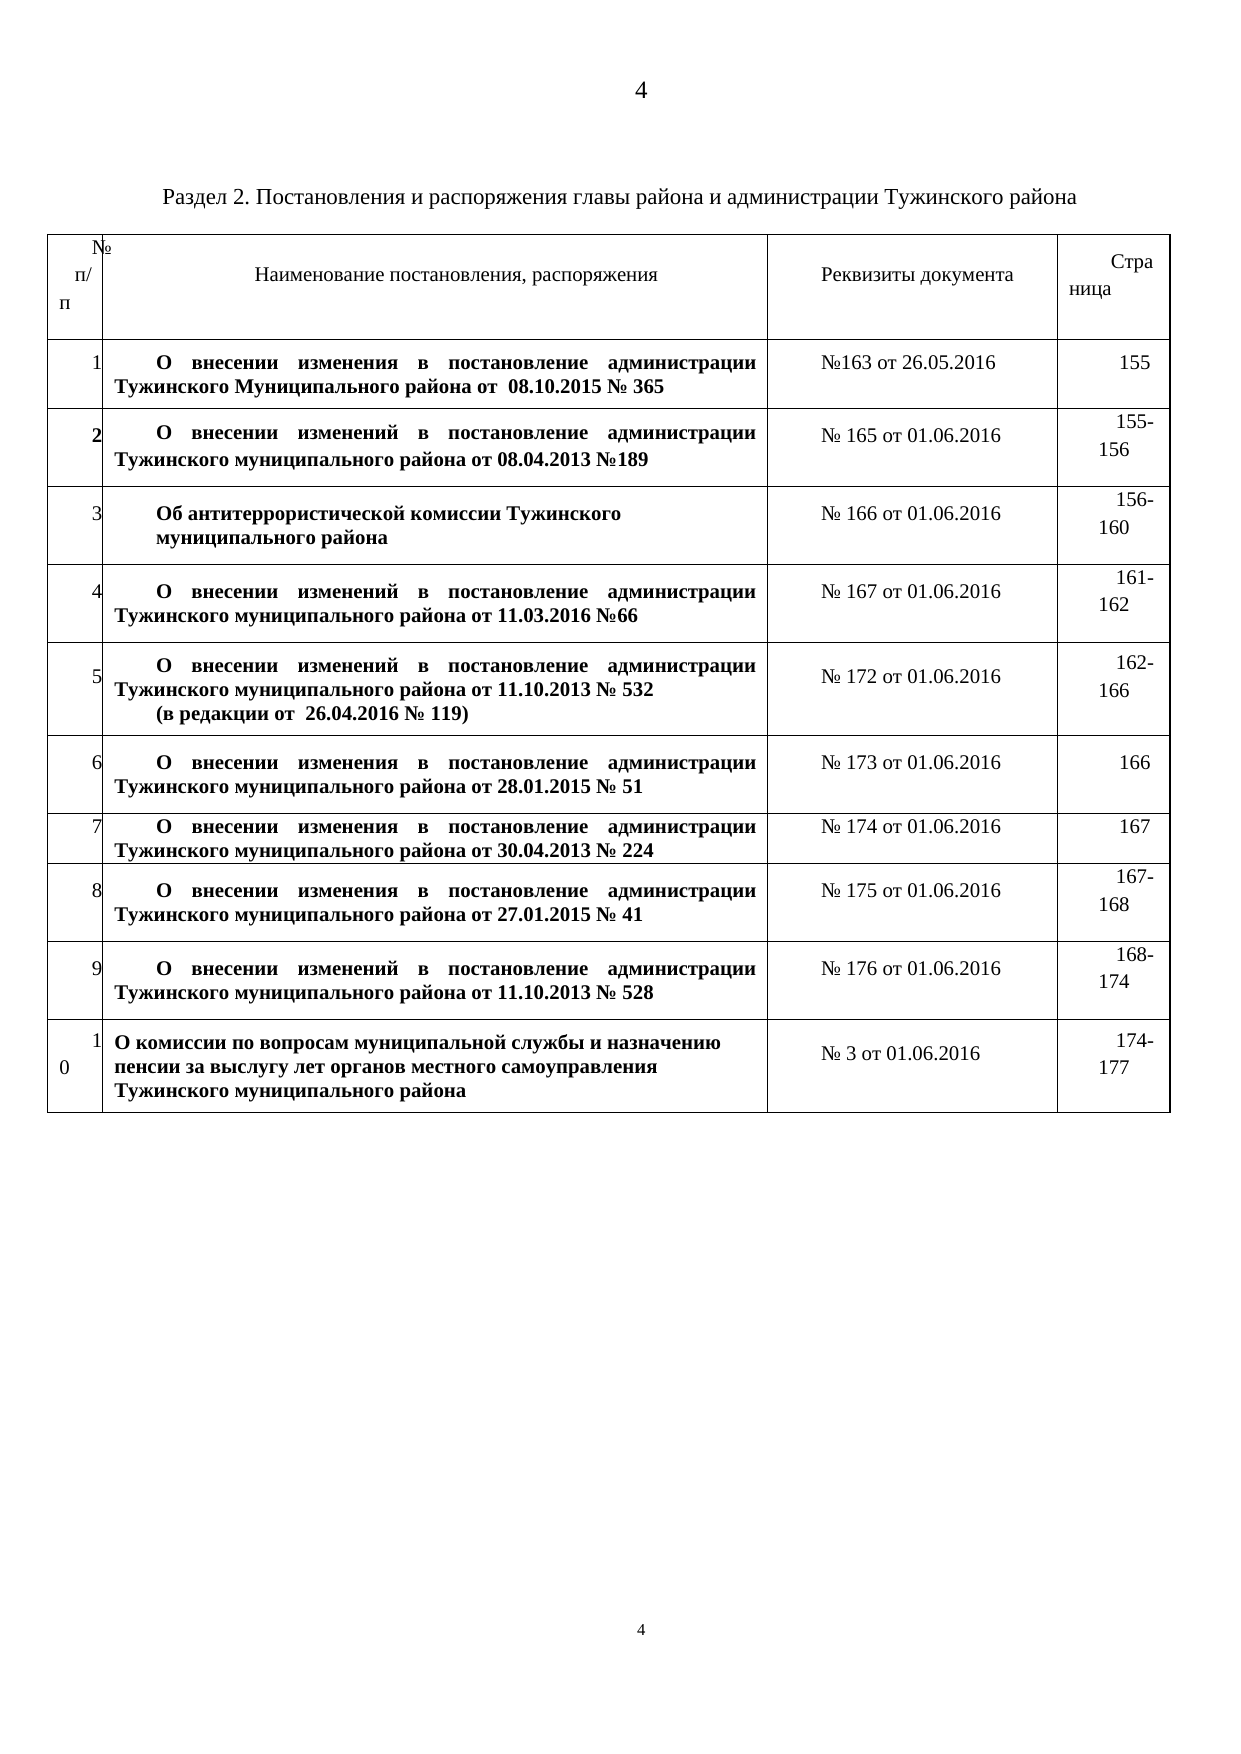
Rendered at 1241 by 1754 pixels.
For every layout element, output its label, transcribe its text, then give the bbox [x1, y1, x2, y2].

table_cell 8 [48, 864, 102, 941]
table_cell № 165 от 01.06.2016 [768, 409, 1057, 486]
text Раздел 2. Постановления и распоряжения главы района и администрации Тужинского района [59, 183, 1181, 209]
table_cell О внесении изменений в постановление администрации Тужинского муниципального района от 11.10.2013 № 532 (в редакции от 26.04.2016 № 119) [103, 643, 767, 735]
table_cell № 174 от 01.06.2016 [768, 814, 1057, 863]
table_cell 155 [1058, 340, 1169, 408]
table_cell 9 [48, 942, 102, 1019]
table_cell 4 [48, 565, 102, 642]
table_cell 162-166 [1058, 643, 1169, 735]
table_cell 167-168 [1058, 864, 1169, 941]
table_cell О внесении изменения в постановление администрации Тужинского Муниципального района от 08.10.2015 № 365 [103, 340, 767, 408]
table_cell О внесении изменений в постановление администрации Тужинского муниципального района от 11.03.2016 №66 [103, 565, 767, 642]
table_cell 155-156 [1058, 409, 1169, 486]
table_cell 10 [48, 1020, 102, 1112]
table_cell № 3 от 01.06.2016 [768, 1020, 1057, 1112]
table_header Страница [1058, 235, 1169, 339]
table_cell 3 [48, 487, 102, 564]
table_cell №163 от 26.05.2016 [768, 340, 1057, 408]
table_header Реквизиты документа [768, 235, 1057, 339]
table_cell О внесении изменений в постановление администрации Тужинского муниципального района от 08.04.2013 №189 [103, 409, 767, 486]
table_cell 168-174 [1058, 942, 1169, 1019]
table_cell 167 [1058, 814, 1169, 863]
table_cell № 166 от 01.06.2016 [768, 487, 1057, 564]
table_cell Об антитеррористической комиссии Тужинского муниципального района [103, 487, 767, 564]
table_cell 5 [48, 643, 102, 735]
table_cell 2 [48, 409, 102, 486]
table_cell 6 [48, 736, 102, 813]
table_cell № 176 от 01.06.2016 [768, 942, 1057, 1019]
table_cell О внесении изменения в постановление администрации Тужинского муниципального района от 28.01.2015 № 51 [103, 736, 767, 813]
table_cell 174-177 [1058, 1020, 1169, 1112]
table_cell № 167 от 01.06.2016 [768, 565, 1057, 642]
table_cell 7 [48, 814, 102, 863]
table_cell 161-162 [1058, 565, 1169, 642]
table_cell 166 [1058, 736, 1169, 813]
table_cell 1 [48, 340, 102, 408]
table_cell № 175 от 01.06.2016 [768, 864, 1057, 941]
table_header Наименование постановления, распоряжения [103, 235, 767, 339]
table_cell О внесении изменений в постановление администрации Тужинского муниципального района от 11.10.2013 № 528 [103, 942, 767, 1019]
table_header № п/п [48, 235, 102, 339]
table_cell № 172 от 01.06.2016 [768, 643, 1057, 735]
table_cell О внесении изменения в постановление администрации Тужинского муниципального района от 27.01.2015 № 41 [103, 864, 767, 941]
table_cell О внесении изменения в постановление администрации Тужинского муниципального района от 30.04.2013 № 224 [103, 814, 767, 863]
table_cell 156-160 [1058, 487, 1169, 564]
table_cell О комиссии по вопросам муниципальной службы и назначению пенсии за выслугу лет органов местного самоуправления Тужинского муниципального района [103, 1020, 767, 1112]
table_cell № 173 от 01.06.2016 [768, 736, 1057, 813]
